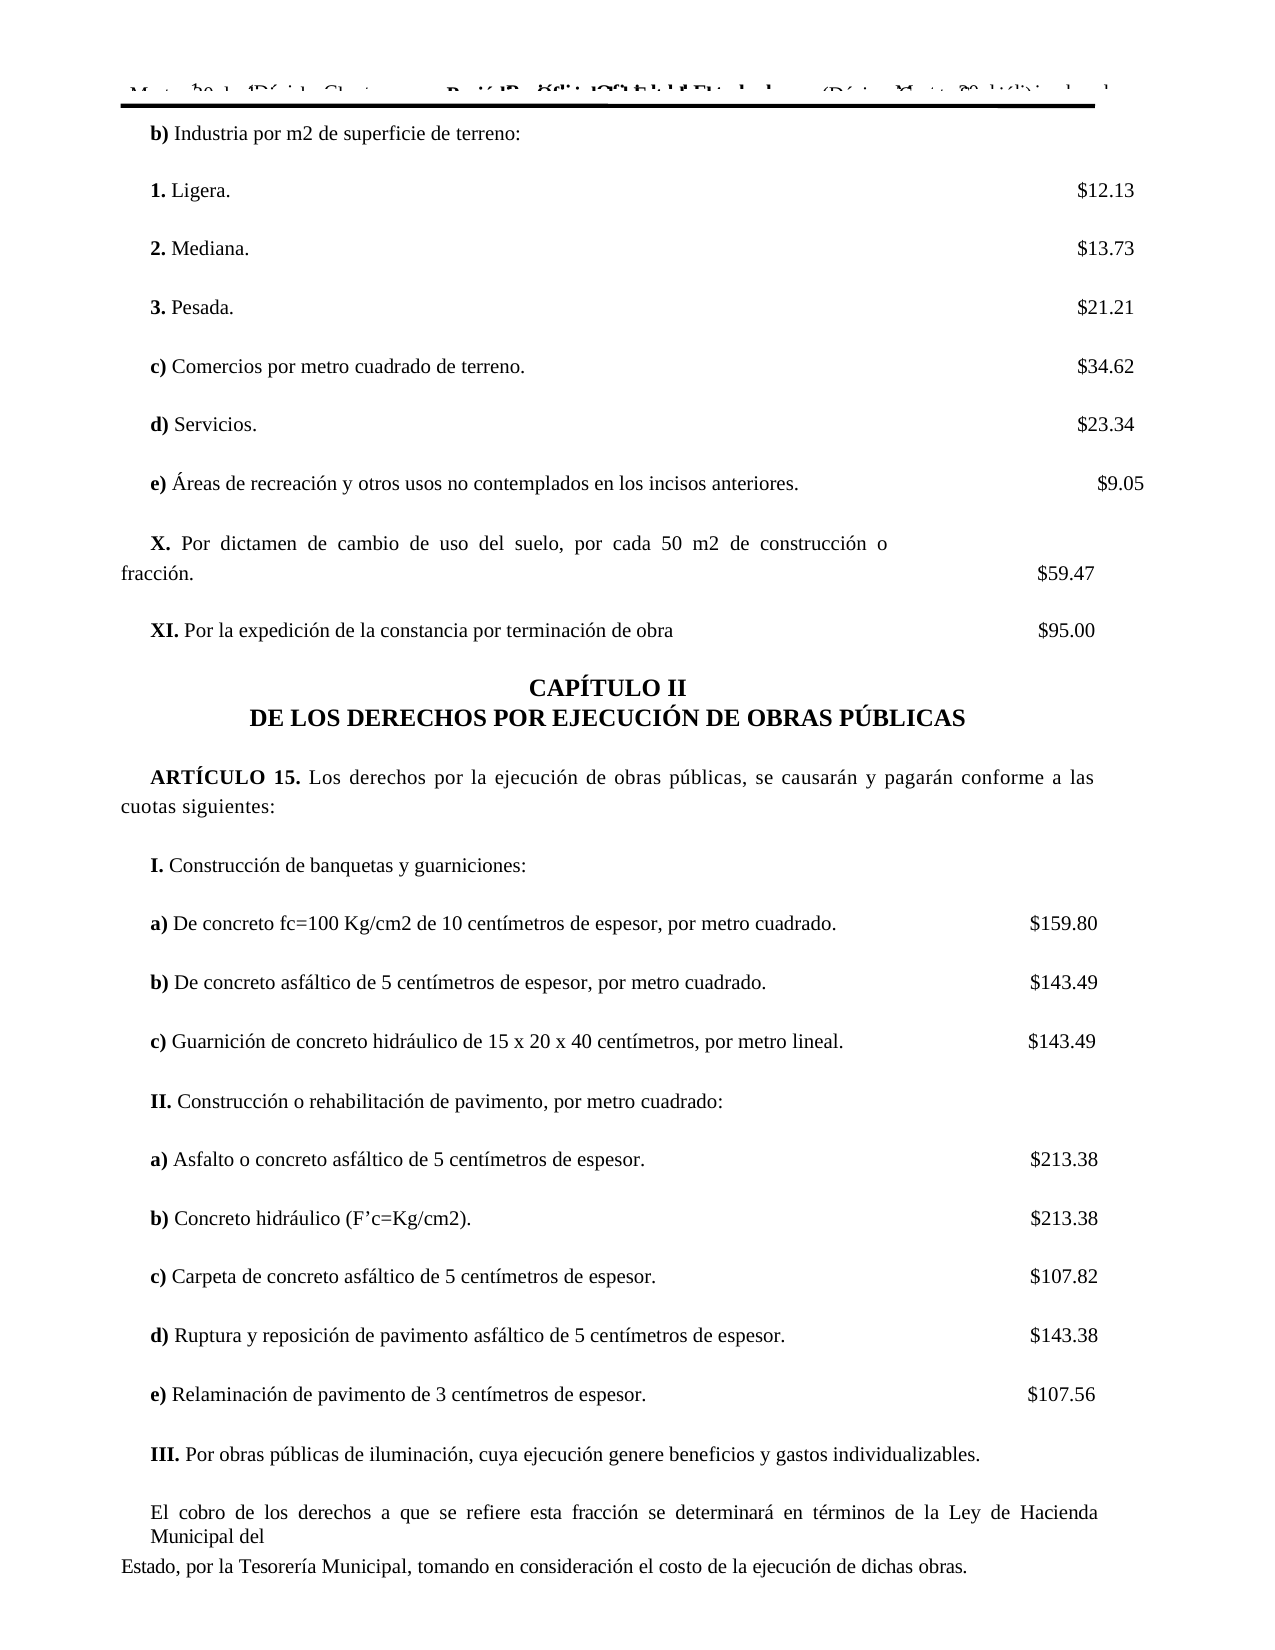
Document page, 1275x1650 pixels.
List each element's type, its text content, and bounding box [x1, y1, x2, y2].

text X. Por dictamen de cambio de uso del suelo, por cada 50 m2 de construcción o [150, 531, 890, 555]
text El cobro de los derechos a que se refiere esta fracción se determinará en términos de la Ley de Hacienda Municipal del [150, 1500, 1099, 1548]
text I. Construcción de banquetas y guarniciones: [150, 853, 529, 877]
table_cell e) Áreas de recreación y otros usos no contemplados en los incisos anteriores. [146, 456, 958, 506]
table_cell 3. Pesada. [146, 280, 958, 338]
text Estado, por la Tesorería Municipal, tomando en consideración el costo de la ejecución de dichas obras. [121, 1554, 1110, 1578]
table_cell $13.73 [958, 221, 1148, 280]
text fracción. $59.47 [117, 560, 1098, 584]
table_cell $9.05 [958, 456, 1148, 506]
table_cell d) Servicios. [146, 397, 958, 456]
table_cell c) Comercios por metro cuadrado de terreno. [146, 339, 958, 397]
text II. Construcción o rehabilitación de pavimento, por metro cuadrado: [150, 1089, 724, 1113]
table_cell $21.21 [958, 280, 1148, 338]
text ARTÍCULO 15. Los derechos por la ejecución de obras públicas, se causarán y pagarán conforme a las cuotas siguientes: [121, 765, 1098, 818]
table_header b) Industria por m2 de superficie de terreno: 1. Ligera. [146, 114, 958, 221]
table_cell $34.62 [958, 339, 1148, 397]
table_cell 2. Mediana. [146, 221, 958, 280]
text DE LOS DERECHOS POR EJECUCIÓN DE OBRAS PÚBLICAS [246, 703, 969, 731]
table_header $12.13 [958, 114, 1148, 221]
text XI. Por la expedición de la constancia por terminación de obra $95.00 [150, 618, 1098, 642]
text a) De concreto fc=100 Kg/cm2 de 10 centímetros de espesor, por metro cuadrado. $159.80 b) De concreto asfáltico de 5 centímetros de espesor, por metro cuadrado. $143.49 c) Guarnición de concreto hidráulico de 15 x 20 x 40 centímetros, por metro lineal. $143.49 [150, 911, 1098, 1053]
text III. Por obras públicas de iluminación, cuya ejecución genere beneficios y gastos individualizables. [150, 1442, 984, 1466]
text a) Asfalto o concreto asfáltico de 5 centímetros de espesor. $213.38 b) Concreto hidráulico (F’c=Kg/cm2). $213.38 c) Carpeta de concreto asfáltico de 5 centímetros de espesor. $107.82 d) Ruptura y reposición de pavimento asfáltico de 5 centímetros de espesor. $143.38 e) Relaminación de pavimento de 3 centímetros de espesor. $107.56 [150, 1147, 1098, 1406]
text CAPÍTULO II [525, 673, 690, 702]
table_cell $23.34 [958, 397, 1148, 456]
